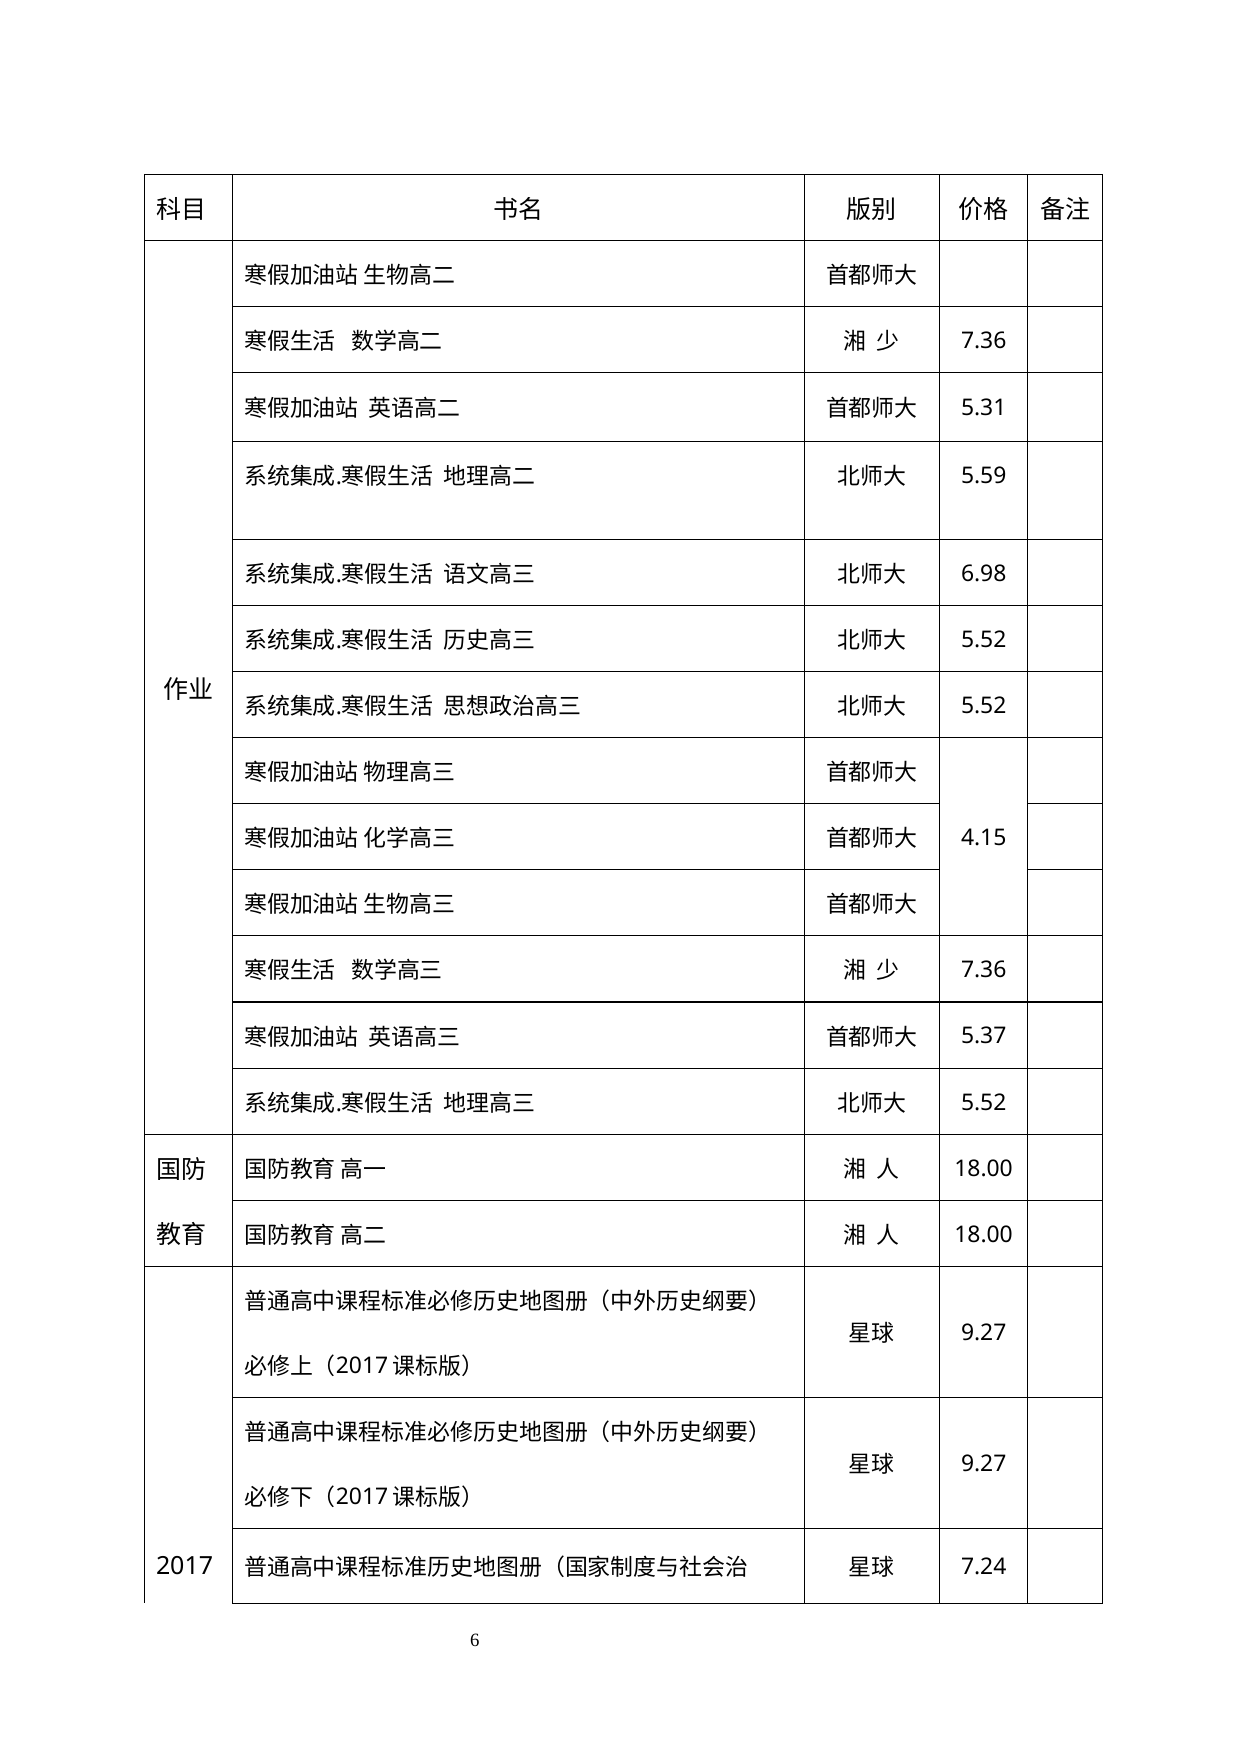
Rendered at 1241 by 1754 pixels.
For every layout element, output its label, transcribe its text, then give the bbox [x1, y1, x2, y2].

table_cell [1028, 672, 1102, 737]
table_cell 星球 [805, 1529, 939, 1603]
table_cell 7.36 [940, 307, 1027, 372]
table_cell [1028, 1398, 1102, 1528]
table_cell [1028, 1003, 1102, 1067]
table_header 书名 [233, 175, 804, 240]
table_cell [1028, 1201, 1102, 1266]
table_cell 18.00 [940, 1135, 1027, 1199]
table_cell 国防教育 高二 [233, 1201, 804, 1266]
table_cell 北师大 [805, 672, 939, 737]
table_cell [1028, 606, 1102, 671]
table_cell 国防教育 [145, 1135, 232, 1266]
table_cell 2017课标版高中1-2年级 [145, 1267, 232, 1603]
table_cell [1028, 936, 1102, 1001]
table_cell 首都师大 [805, 870, 939, 935]
table_header 价格 [940, 175, 1027, 240]
table_cell 7.24 [940, 1529, 1027, 1603]
table_cell 5.52 [940, 606, 1027, 671]
table_cell 7.36 [940, 936, 1027, 1001]
table_cell 寒假加油站 英语高三 [233, 1003, 804, 1067]
table_cell 系统集成.寒假生活 地理高三 [233, 1069, 804, 1133]
table_cell 普通高中课程标准必修历史地图册（中外历史纲要）必修上（2017课标版） [233, 1267, 804, 1397]
table_cell 北师大 [805, 1069, 939, 1133]
table_cell 北师大 [805, 606, 939, 671]
table_cell 北师大 [805, 442, 939, 539]
table_cell [1028, 241, 1102, 306]
table_cell [1028, 1135, 1102, 1199]
table_cell [1028, 1267, 1102, 1397]
table_cell 18.00 [940, 1201, 1027, 1266]
table_cell 5.52 [940, 1069, 1027, 1133]
table_cell [1028, 1529, 1102, 1603]
table_cell 湘 人 [805, 1201, 939, 1266]
table_cell 寒假加油站 物理高三 [233, 738, 804, 803]
table_cell [1028, 738, 1102, 803]
table_cell 国防教育 高一 [233, 1135, 804, 1199]
table_cell 9.27 [940, 1267, 1027, 1397]
table_cell 5.37 [940, 1003, 1027, 1067]
table_cell 寒假加油站 生物高三 [233, 870, 804, 935]
table_cell 湘 人 [805, 1135, 939, 1199]
table_cell 普通高中课程标准历史地图册（国家制度与社会治理）选择性必修1（2017课标版） [233, 1529, 804, 1603]
table_cell 系统集成.寒假生活 思想政治高三 [233, 672, 804, 737]
table_cell 星球 [805, 1398, 939, 1528]
table_cell 系统集成.寒假生活 历史高三 [233, 606, 804, 671]
table_cell 6.98 [940, 540, 1027, 605]
table_cell [1028, 307, 1102, 372]
table_cell 湘 少 [805, 307, 939, 372]
table_cell 首都师大 [805, 804, 939, 869]
table_cell 5.31 [940, 373, 1027, 441]
table_cell 星球 [805, 1267, 939, 1397]
table_cell 寒假加油站 生物高二 [233, 241, 804, 306]
table_cell 系统集成.寒假生活 地理高二 [233, 442, 804, 539]
table_cell [1028, 804, 1102, 869]
table_cell 寒假生活 数学高三 [233, 936, 804, 1001]
table_cell 北师大 [805, 540, 939, 605]
table_cell 寒假加油站 英语高二 [233, 373, 804, 441]
table_cell 5.52 [940, 672, 1027, 737]
table_cell 首都师大 [805, 373, 939, 441]
table_cell 寒假加油站 化学高三 [233, 804, 804, 869]
table_cell 寒假作业 [145, 241, 232, 1133]
table_cell 首都师大 [805, 738, 939, 803]
table_cell [1028, 540, 1102, 605]
table_cell [1028, 442, 1102, 539]
table_cell 首都师大 [805, 241, 939, 306]
table_cell 寒假生活 数学高二 [233, 307, 804, 372]
table_cell 首都师大 [805, 1003, 939, 1067]
table_header 版别 [805, 175, 939, 240]
table_header 备注 [1028, 175, 1102, 240]
table_cell 普通高中课程标准必修历史地图册（中外历史纲要）必修下（2017课标版） [233, 1398, 804, 1528]
table_cell 9.27 [940, 1398, 1027, 1528]
table_cell 4.15 [940, 738, 1027, 935]
table_cell 系统集成.寒假生活 语文高三 [233, 540, 804, 605]
table_cell [1028, 373, 1102, 441]
table_cell 5.59 [940, 442, 1027, 539]
table_cell 湘 少 [805, 936, 939, 1001]
table_cell [1028, 870, 1102, 935]
table_header 科目 [145, 175, 232, 240]
table_cell [1028, 1069, 1102, 1133]
